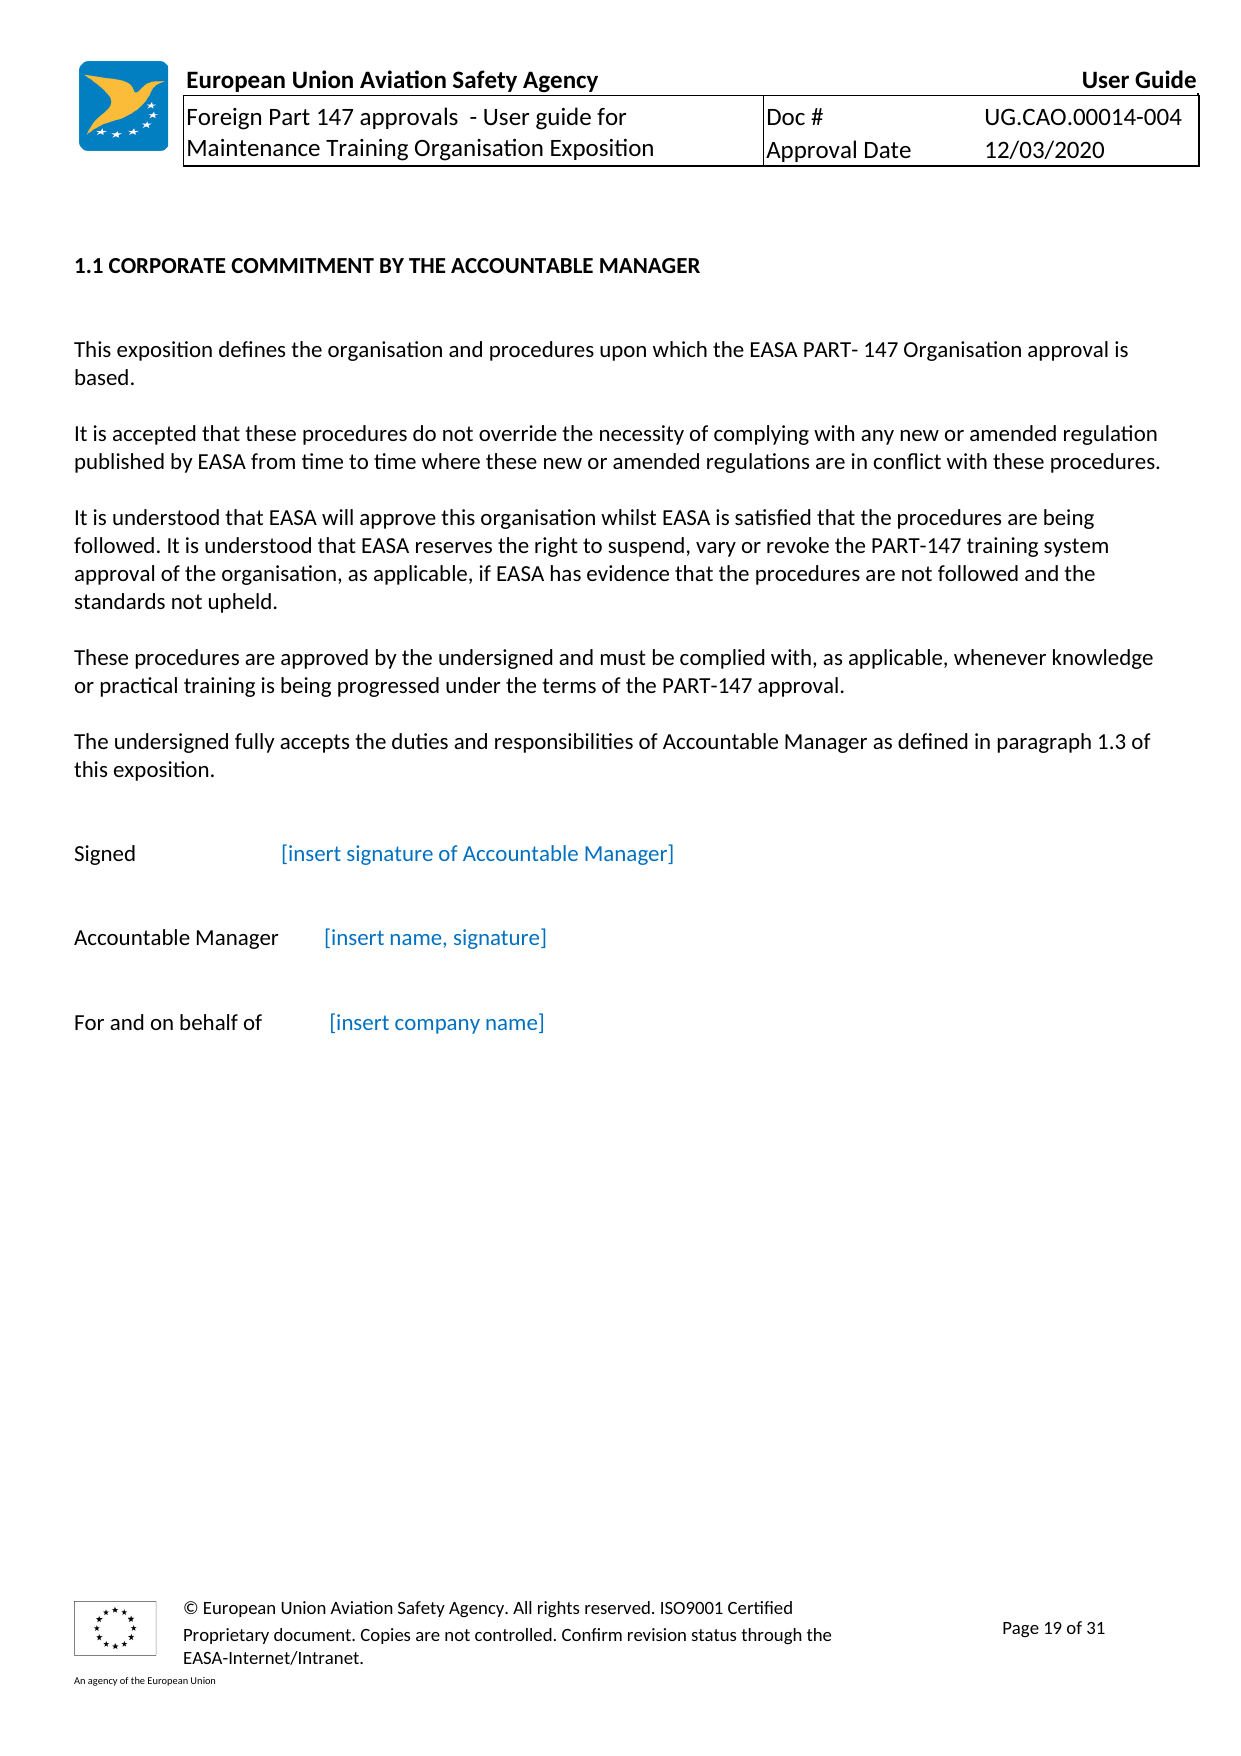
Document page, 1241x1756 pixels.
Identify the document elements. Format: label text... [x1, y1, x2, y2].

picture [86, 75, 164, 133]
picture [73, 1600, 157, 1656]
text The undersigned fully accepts the duties and responsibilities of Accountable Manager as defined in paragraph 1.3 of this exposition. [74, 727, 1166, 783]
text Signed [insert signature of Accountable Manager] [74, 839, 1166, 867]
text 1.1 CORPORATE COMMITMENT BY THE ACCOUNTABLE MANAGER [74, 251, 1166, 279]
text It is accepted that these procedures do not override the necessity of complying with any new or amended regulation published by EASA from time to time where these new or amended regulations are in conflict with these procedures. [74, 419, 1166, 475]
text These procedures are approved by the undersigned and must be complied with, as applicable, whenever knowledge or practical training is being progressed under the terms of the PART-147 approval. [74, 643, 1166, 699]
text For and on behalf of [insert company name] [74, 1008, 1166, 1036]
text This exposition defines the organisation and procedures upon which the EASA PART- 147 Organisation approval is based. [74, 335, 1166, 391]
picture [113, 132, 121, 137]
text Accountable Manager [insert name, signature] [74, 923, 1166, 952]
text It is understood that EASA will approve this organisation whilst EASA is satisfied that the procedures are being followed. It is understood that EASA reserves the right to suspend, vary or revoke the PART-147 training system approval of the organisation, as applicable, if EASA has evidence that the procedures are not followed and the standards not upheld. [74, 503, 1166, 615]
